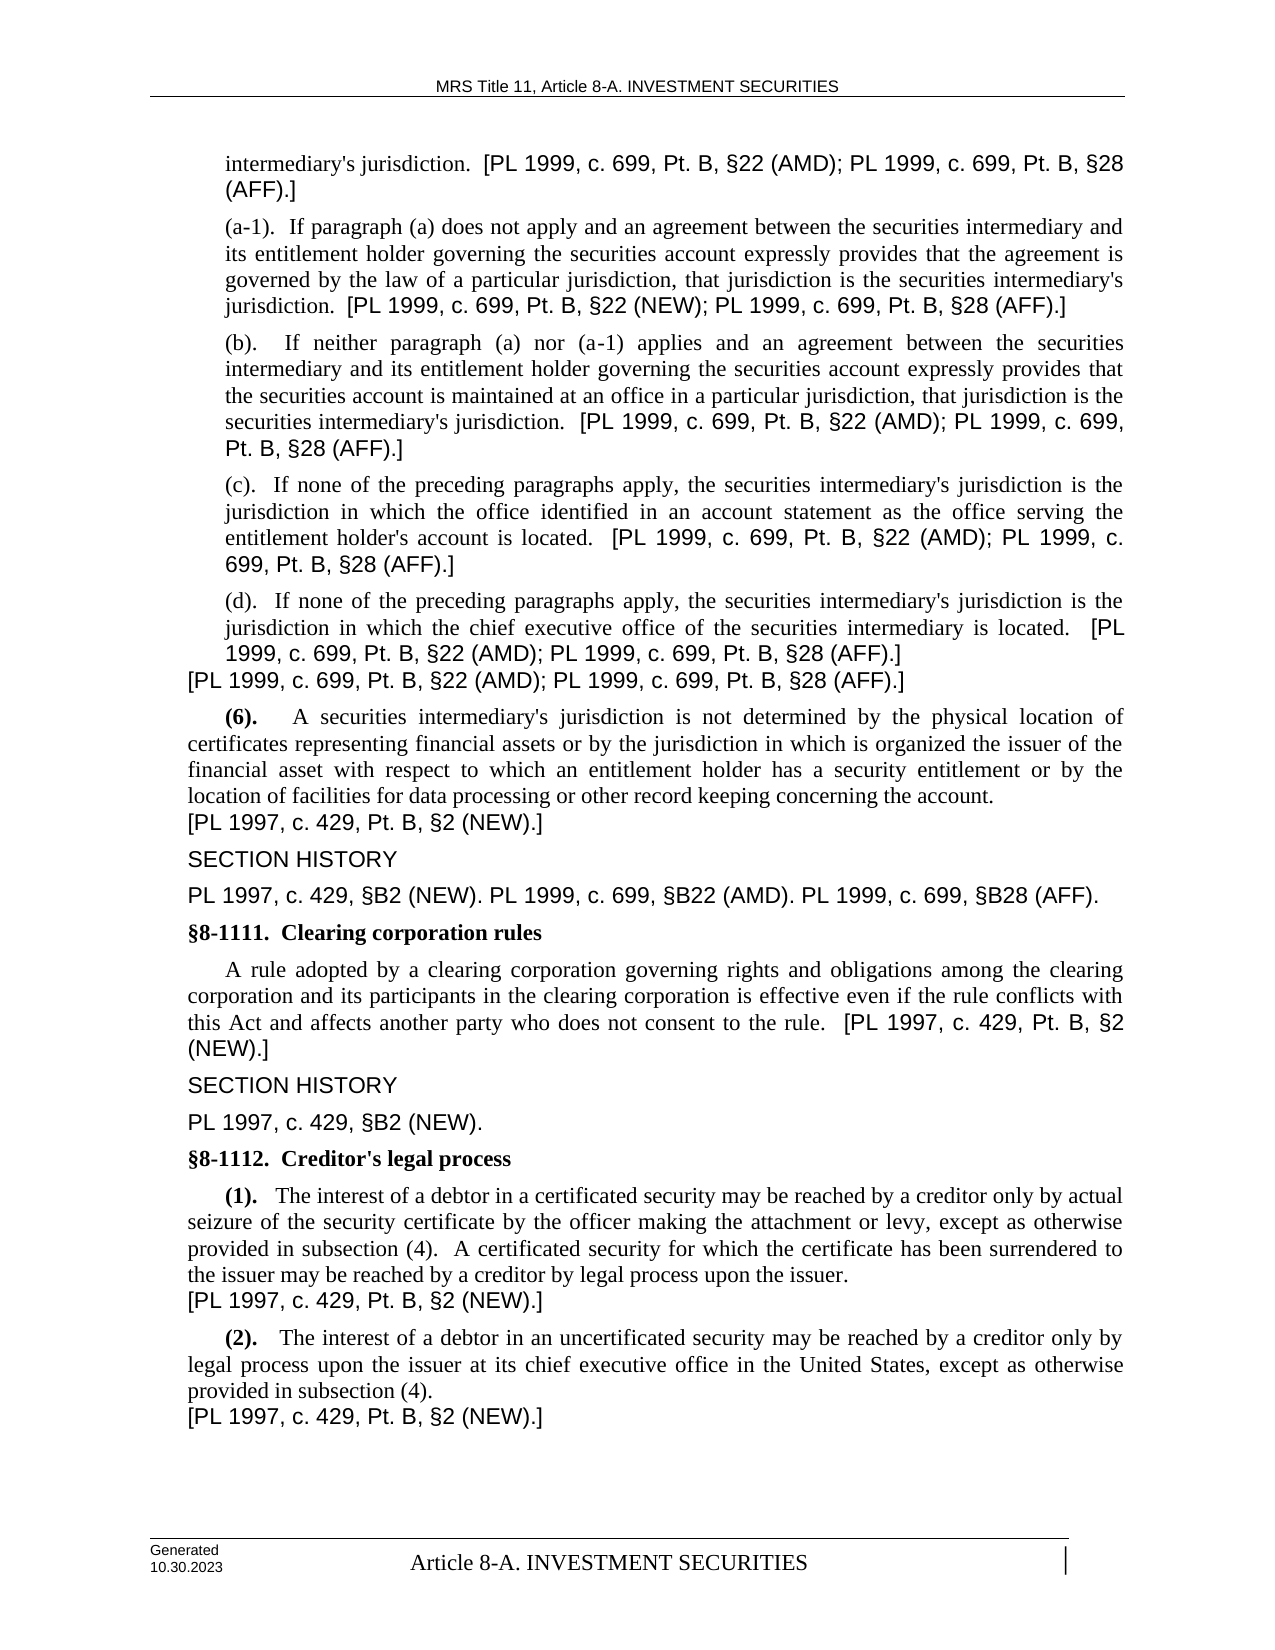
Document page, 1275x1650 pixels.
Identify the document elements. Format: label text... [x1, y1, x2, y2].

text (6). A securities intermediary's jurisdiction is not determined by the physical location of certificates representing financial assets or by the jurisdiction in which is organized the issuer of the financial asset with respect to which an entitlement holder has a security entitlement or by the location of facilities for data processing or other record keeping concerning the account. [187, 703, 1125, 809]
text (c). If none of the preceding paragraphs apply, the securities intermediary's jurisdiction is the jurisdiction in which the office identified in an account statement as the office serving the entitlement holder's account is located. [PL 1999, c. 699, Pt. B, §22 (AMD); PL 1999, c. 699, Pt. B, §28 (AFF).] [225, 471, 1125, 577]
text PL 1997, c. 429, §B2 (NEW). [187, 1108, 1125, 1135]
text [PL 1999, c. 699, Pt. B, §22 (AMD); PL 1999, c. 699, Pt. B, §28 (AFF).] [187, 667, 1125, 693]
text (d). If none of the preceding paragraphs apply, the securities intermediary's jurisdiction is the jurisdiction in which the chief executive office of the securities intermediary is located. [PL 1999, c. 699, Pt. B, §22 (AMD); PL 1999, c. 699, Pt. B, §28 (AFF).] [225, 587, 1125, 667]
text SECTION HISTORY [187, 846, 1125, 872]
text (a-1). If paragraph (a) does not apply and an agreement between the securities intermediary and its entitlement holder governing the securities account expressly provides that the agreement is governed by the law of a particular jurisdiction, that jurisdiction is the securities intermediary's jurisdiction. [PL 1999, c. 699, Pt. B, §22 (NEW); PL 1999, c. 699, Pt. B, §28 (AFF).] [225, 213, 1125, 319]
text (b). If neither paragraph (a) nor (a‑1) applies and an agreement between the securities intermediary and its entitlement holder governing the securities account expressly provides that the securities account is maintained at an office in a particular jurisdiction, that jurisdiction is the securities intermediary's jurisdiction. [PL 1999, c. 699, Pt. B, §22 (AMD); PL 1999, c. 699, Pt. B, §28 (AFF).] [225, 329, 1125, 461]
text (1). The interest of a debtor in a certificated security may be reached by a creditor only by actual seizure of the security certificate by the officer making the attachment or levy, except as otherwise provided in subsection (4). A certificated security for which the certificate has been surrendered to the issuer may be reached by a creditor by legal process upon the issuer. [187, 1182, 1125, 1287]
text PL 1997, c. 429, §B2 (NEW). PL 1999, c. 699, §B22 (AMD). PL 1999, c. 699, §B28 (AFF). [187, 882, 1125, 909]
text [PL 1997, c. 429, Pt. B, §2 (NEW).] [187, 1403, 1125, 1430]
text (2). The interest of a debtor in an uncertificated security may be reached by a creditor only by legal process upon the issuer at its chief executive office in the United States, except as otherwise provided in subsection (4). [187, 1324, 1125, 1403]
text §8-1111. Clearing corporation rules [187, 919, 1125, 945]
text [225, 150, 1125, 203]
text SECTION HISTORY [187, 1072, 1125, 1098]
text [PL 1997, c. 429, Pt. B, §2 (NEW).] [187, 809, 1125, 835]
text §8-1112. Creditor's legal process [187, 1145, 1125, 1172]
text [PL 1997, c. 429, Pt. B, §2 (NEW).] [187, 1287, 1125, 1314]
text A rule adopted by a clearing corporation governing rights and obligations among the clearing corporation and its participants in the clearing corporation is effective even if the rule conflicts with this Act and affects another party who does not consent to the rule. [PL 1997, c. 429, Pt. B, §2 (NEW).] [187, 956, 1125, 1061]
